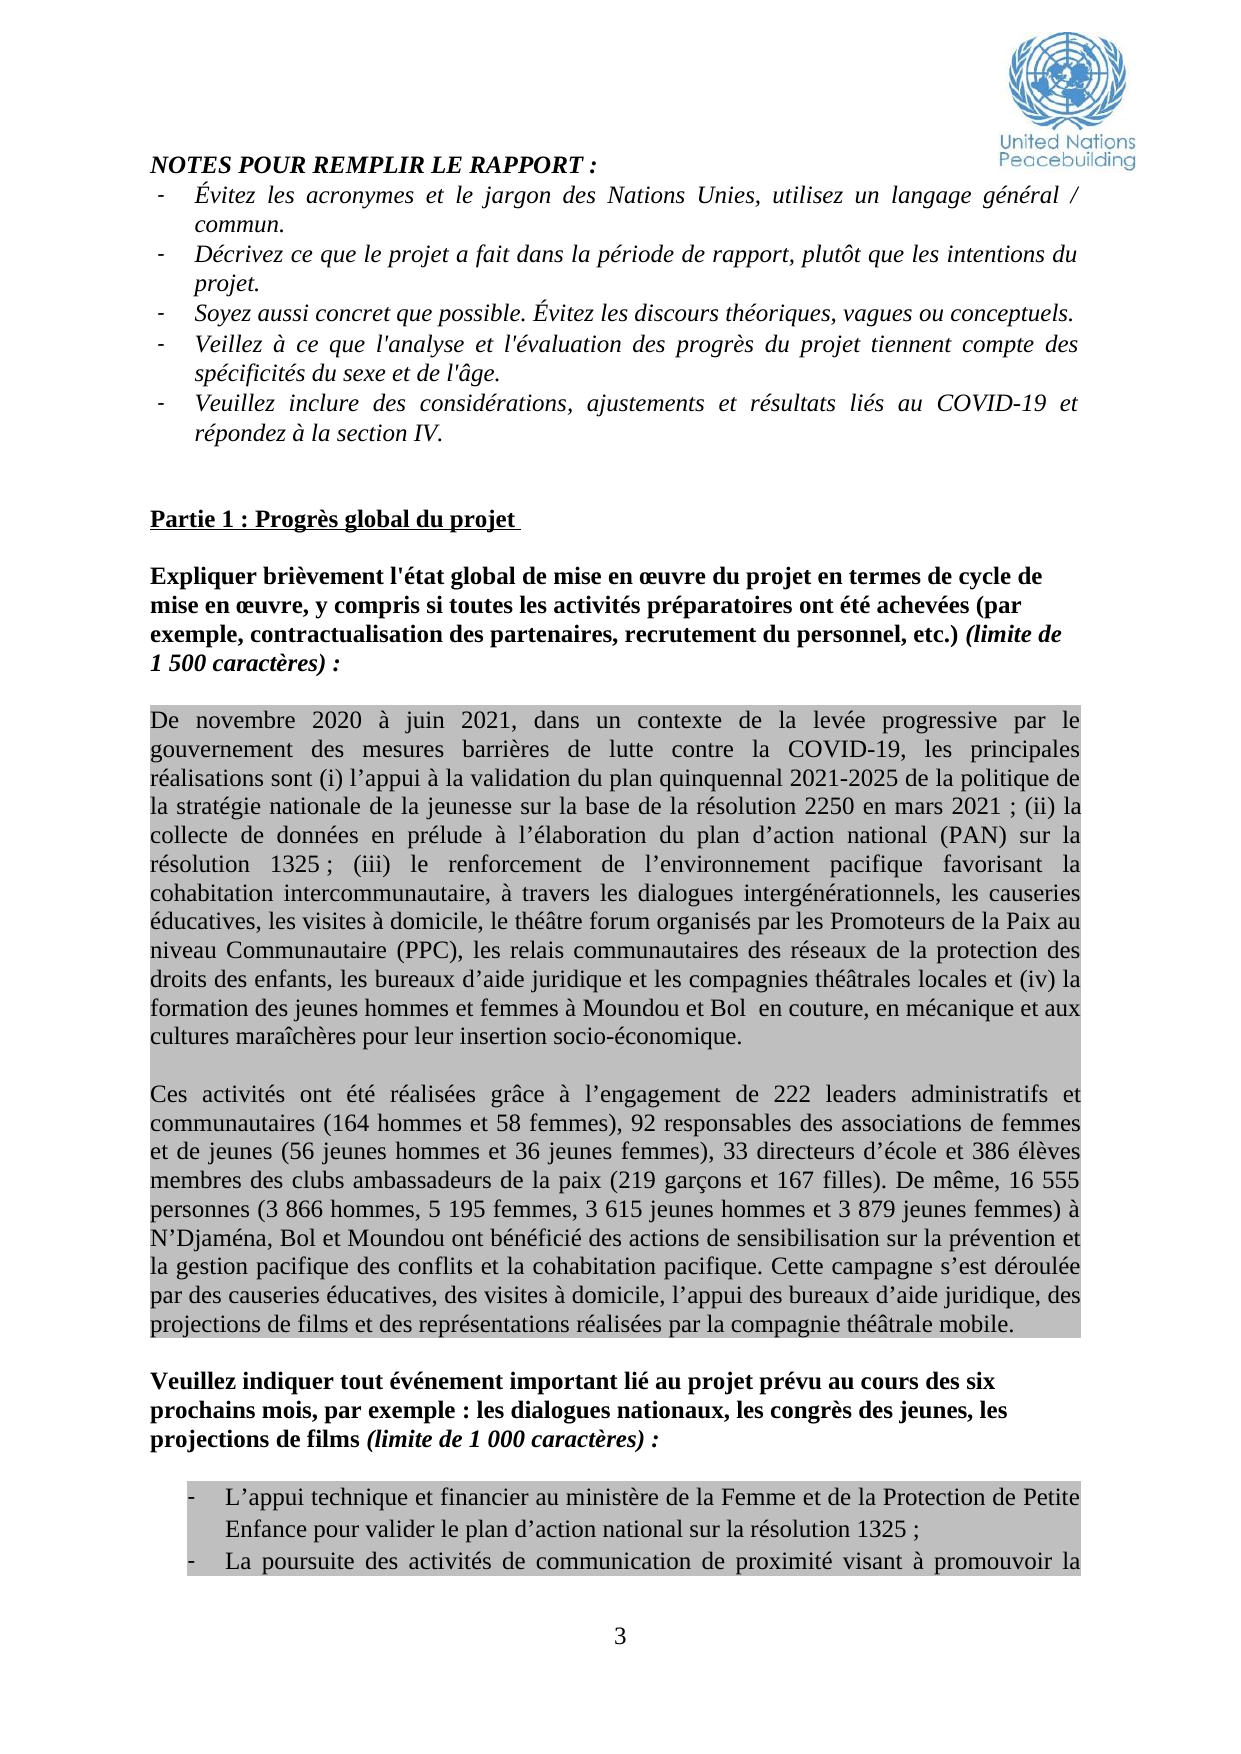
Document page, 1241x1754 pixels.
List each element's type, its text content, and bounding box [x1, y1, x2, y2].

list Décrivez ce que le projet a fait dans la période de rapport, plutôt que les intentions du projet. [157, 238, 1081, 297]
text Expliquer brièvement l'état global de mise en œuvre du projet en termes de cycle de mise en œuvre, y compris si toutes les activités préparatoires ont été achevées (par exemple, contractualisation des partenaires, recrutement du personnel, etc.) (limite de 1 500 caractères) : [150, 561, 1081, 676]
text NOTES POUR REMPLIR LE RAPPORT : [150, 150, 1081, 179]
picture [997, 32, 1137, 173]
list Évitez les acronymes et le jargon des Nations Unies, utilisez un langage général / commun. [157, 179, 1081, 238]
list Soyez aussi concret que possible. Évitez les discours théoriques, vagues ou conceptuels. [157, 297, 1081, 328]
text De novembre 2020 à juin 2021, dans un contexte de la levée progressive par le gouvernement des mesures barrières de lutte contre la COVID-19, les principales réalisations sont (i) l’appui à la validation du plan quinquennal 2021-2025 de la politique de la stratégie nationale de la jeunesse sur la base de la résolution 2250 en mars 2021 ; (ii) la collecte de données en prélude à l’élaboration du plan d’action national (PAN) sur la résolution 1325 ; (iii) le renforcement de l’environnement pacifique favorisant la cohabitation intercommunautaire, à travers les dialogues intergénérationnels, les causeries éducatives, les visites à domicile, le théâtre forum organisés par les Promoteurs de la Paix au niveau Communautaire (PPC), les relais communautaires des réseaux de la protection des droits des enfants, les bureaux d’aide juridique et les compagnies théâtrales locales et (iv) la formation des jeunes hommes et femmes à Moundou et Bol en couture, en mécanique et aux cultures maraîchères pour leur insertion socio-économique. [150, 705, 1081, 1050]
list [187, 1545, 1081, 1576]
list L’appui technique et financier au ministère de la Femme et de la Protection de Petite Enfance pour valider le plan d’action national sur la résolution 1325 ; [187, 1481, 1081, 1543]
list Veillez à ce que l'analyse et l'évaluation des progrès du projet tiennent compte des spécificités du sexe et de l'âge. [157, 328, 1081, 387]
list Veuillez inclure des considérations, ajustements et résultats liés au COVID-19 et répondez à la section IV. [157, 387, 1081, 446]
text Ces activités ont été réalisées grâce à l’engagement de 222 leaders administratifs et communautaires (164 hommes et 58 femmes), 92 responsables des associations de femmes et de jeunes (56 jeunes hommes et 36 jeunes femmes), 33 directeurs d’école et 386 élèves membres des clubs ambassadeurs de la paix (219 garçons et 167 filles). De même, 16 555 personnes (3 866 hommes, 5 195 femmes, 3 615 jeunes hommes et 3 879 jeunes femmes) à N’Djaména, Bol et Moundou ont bénéficié des actions de sensibilisation sur la prévention et la gestion pacifique des conflits et la cohabitation pacifique. Cette campagne s’est déroulée par des causeries éducatives, des visites à domicile, l’appui des bureaux d’aide juridique, des projections de films et des représentations réalisées par la compagnie théâtrale mobile. [150, 1079, 1081, 1338]
text Partie 1 : Progrès global du projet [150, 504, 1081, 533]
text Veuillez indiquer tout événement important lié au projet prévu au cours des six prochains mois, par exemple : les dialogues nationaux, les congrès des jeunes, les projections de films (limite de 1 000 caractères) : [150, 1366, 1081, 1453]
